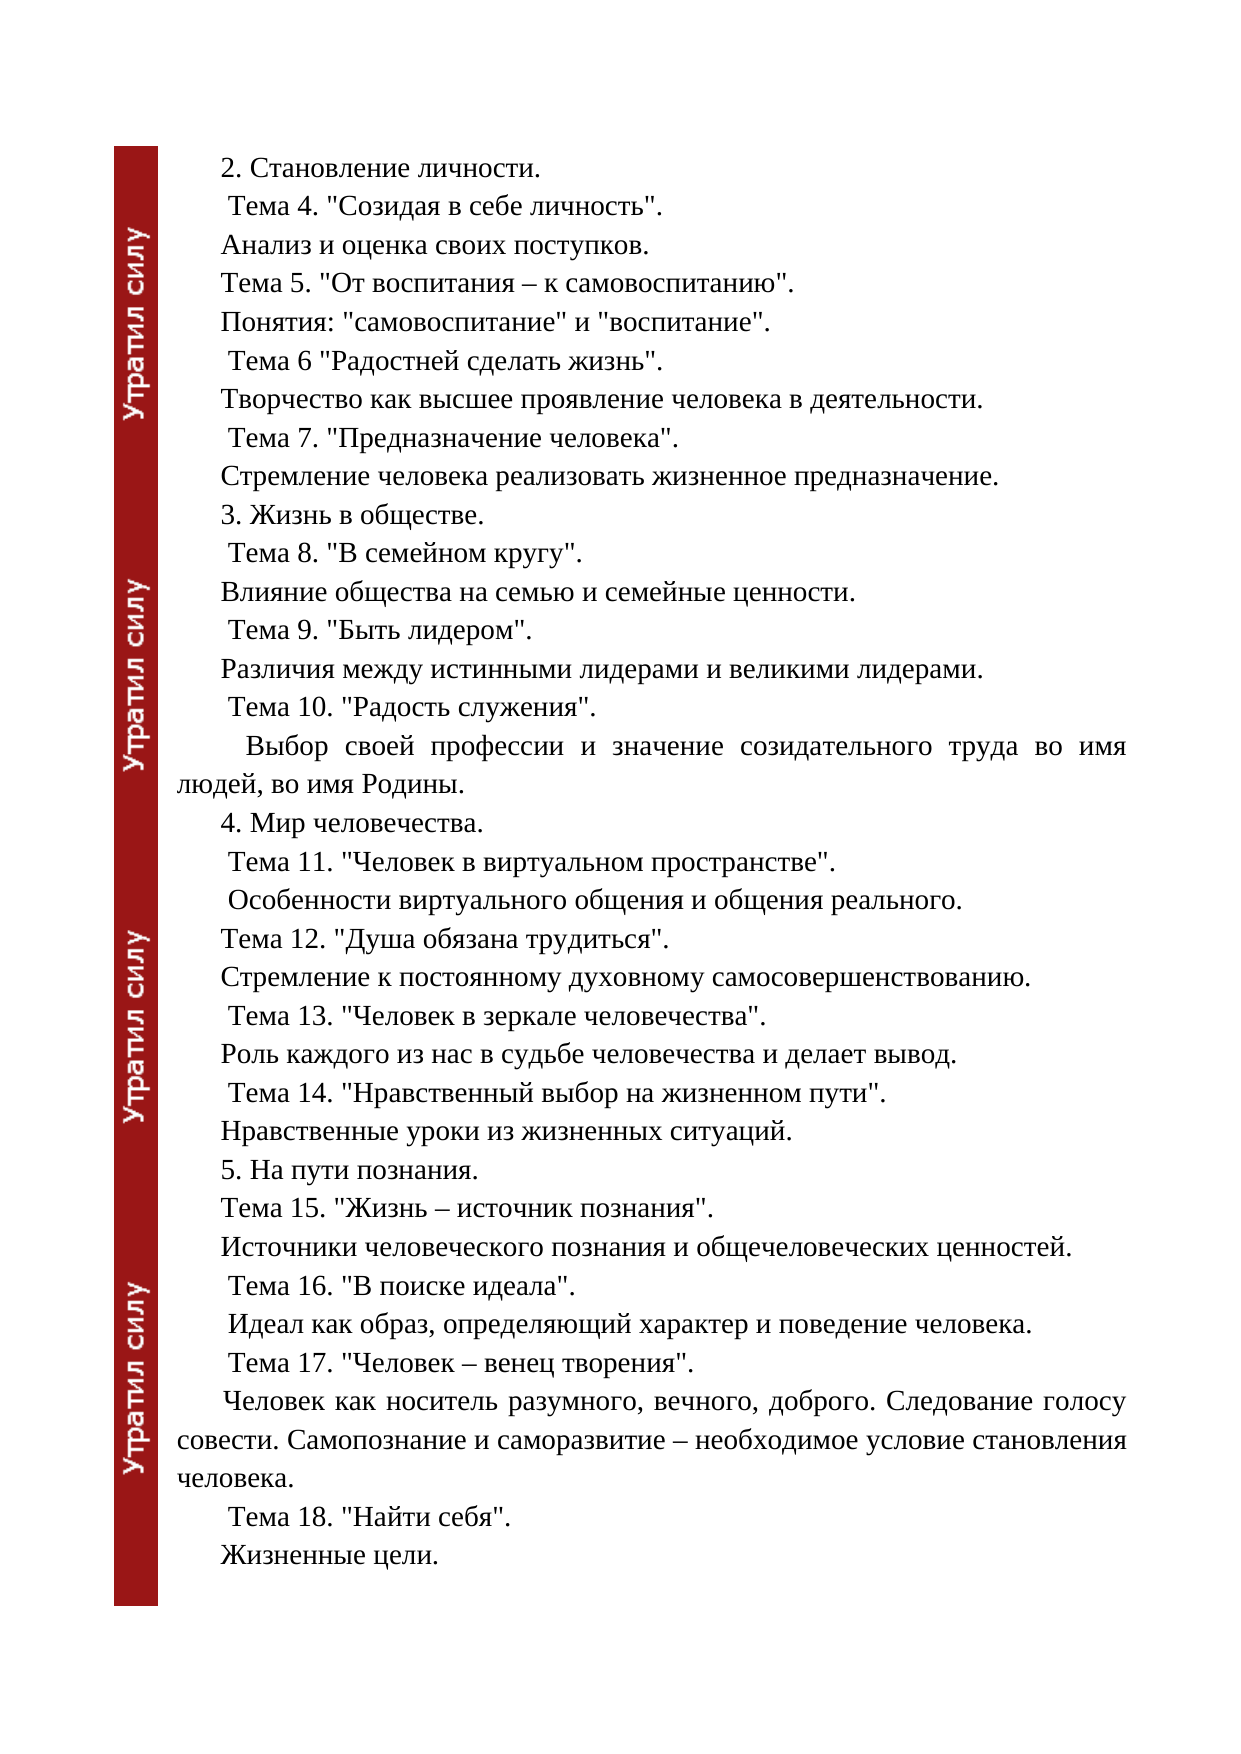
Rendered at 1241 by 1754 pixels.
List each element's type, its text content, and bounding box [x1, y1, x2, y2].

picture [114, 222, 158, 227]
picture [114, 1070, 158, 1075]
picture [114, 376, 158, 381]
text Идеал как образ, определяющий характер и поведение человека. [112, 1306, 1128, 1340]
picture [114, 607, 158, 612]
picture [114, 183, 158, 188]
text Влияние общества на семью и семейные ценности. [112, 574, 1128, 607]
text Роль каждого из нас в судьбе человечества и делает вывод. [112, 1036, 1128, 1070]
picture [114, 338, 158, 343]
text 5. На пути познания. [112, 1152, 1128, 1186]
text Тема 15. "Жизнь – источник познания". [112, 1191, 1128, 1224]
text Понятия: "самовоспитание" и "воспитание". [112, 304, 1128, 338]
text Стремление к постоянному духовному самосовершенствованию. [112, 959, 1128, 993]
text Нравственные уроки из жизненных ситуаций. [112, 1113, 1128, 1147]
text Анализ и оценка своих поступков. [112, 227, 1128, 261]
text Стремление человека реализовать жизненное предназначение. [112, 458, 1128, 492]
text Тема 11. "Человек в виртуальном пространстве". [112, 844, 1128, 877]
picture [114, 1186, 158, 1191]
text Выбор своей профессии и значение созидательного труда во имя людей, во имя Родины. [112, 728, 1128, 800]
picture [114, 1378, 158, 1383]
text Тема 14. "Нравственный выбор на жизненном пути". [112, 1075, 1128, 1108]
text Тема 8. "В семейном кругу". [112, 535, 1128, 569]
picture [114, 261, 158, 266]
picture [114, 146, 158, 150]
picture [114, 916, 158, 921]
picture [114, 530, 158, 535]
text Тема 6 "Радостней сделать жизнь". [112, 343, 1128, 376]
text 4. Мир человечества. [112, 805, 1128, 839]
text Тема 16. "В поиске идеала". [112, 1268, 1128, 1301]
text Тема 7. "Предназначение человека". [112, 420, 1128, 453]
text Особенности виртуального общения и общения реального. [112, 882, 1128, 916]
picture [114, 1031, 158, 1036]
picture [114, 1494, 158, 1499]
picture [114, 415, 158, 420]
picture [114, 684, 158, 689]
picture [114, 492, 158, 497]
text 2. Становление личности. [112, 150, 1128, 183]
picture [114, 877, 158, 882]
picture [114, 1571, 158, 1606]
picture [114, 1147, 158, 1152]
picture [114, 453, 158, 458]
picture [114, 569, 158, 574]
text Источники человеческого познания и общечеловеческих ценностей. [112, 1229, 1128, 1263]
text Тема 18. "Найти себя". [112, 1499, 1128, 1532]
text Тема 9. "Быть лидером". [112, 612, 1128, 646]
text Человек как носитель разумного, вечного, доброго. Следование голосу совести. Самопознание и саморазвитие – необходимое условие становления человека. [112, 1383, 1128, 1494]
picture [114, 1532, 158, 1537]
picture [114, 1340, 158, 1345]
text Различия между истинными лидерами и великими лидерами. [112, 651, 1128, 684]
text Творчество как высшее проявление человека в деятельности. [112, 381, 1128, 415]
picture [114, 1108, 158, 1113]
picture [114, 993, 158, 998]
text Тема 10. "Радость служения". [112, 689, 1128, 723]
picture [114, 1263, 158, 1268]
text Тема 4. "Созидая в себе личность". [112, 188, 1128, 222]
text Тема 17. "Человек – венец творения". [112, 1345, 1128, 1378]
picture [114, 1224, 158, 1229]
text 3. Жизнь в обществе. [112, 497, 1128, 530]
text Тема 12. "Душа обязана трудиться". [112, 921, 1128, 954]
picture [114, 1301, 158, 1306]
picture [114, 839, 158, 844]
text Тема 5. "От воспитания – к самовоспитанию". [112, 266, 1128, 299]
text Тема 13. "Человек в зеркале человечества". [112, 998, 1128, 1031]
picture [114, 646, 158, 651]
picture [114, 299, 158, 304]
picture [114, 954, 158, 959]
picture [114, 800, 158, 805]
text Жизненные цели. [112, 1537, 1128, 1571]
picture [114, 723, 158, 728]
